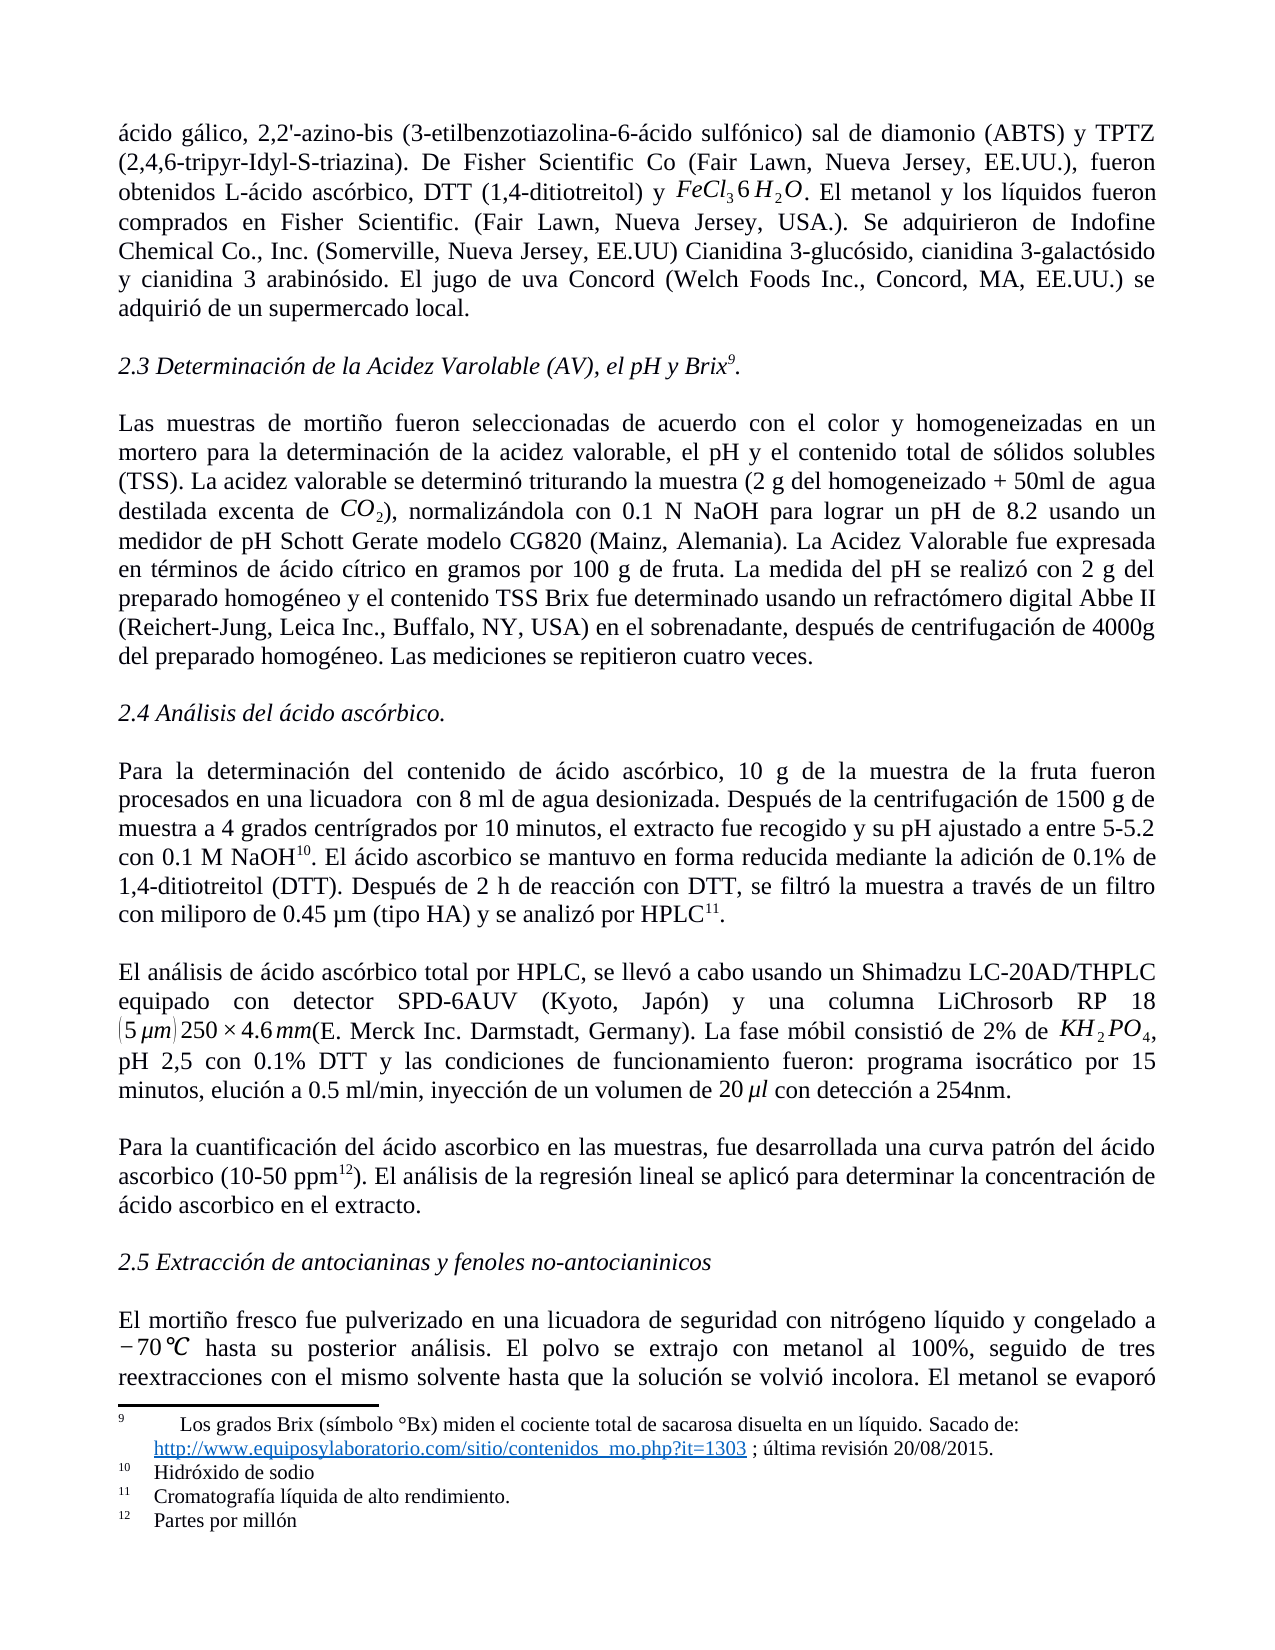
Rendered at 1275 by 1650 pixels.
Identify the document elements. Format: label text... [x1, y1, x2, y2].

text El análisis de ácido ascórbico total por HPLC, se llevó a cabo usando un Shimadzu LC-20AD/THPLC equipado con detector SPD-6AUV (Kyoto, Japón) y una columna LiChrosorb RP 18 (E. Merck Inc. Darmstadt, Germany). La fase móbil consistió de 2% de , pH 2,5 con 0.1% DTT y las condiciones de funcionamiento fueron: programa isocrático por 15 minutos, elución a 0.5 ml/min, inyección de un volumen de con detección a 254nm. [118, 957, 1157, 1103]
text 2.5 Extracción de antocianinas y fenoles no-antocianinicos [118, 1247, 1157, 1276]
text Las muestras de mortiño fueron seleccionadas de acuerdo con el color y homogeneizadas en un mortero para la determinación de la acidez valorable, el pH y el contenido total de sólidos solubles (TSS). La acidez valorable se determinó triturando la muestra (2 g del homogeneizado + 50ml de agua destilada excenta de ), normalizándola con 0.1 N NaOH para lograr un pH de 8.2 usando un medidor de pH Schott Gerate modelo CG820 (Mainz, Alemania). La Acidez Valorable fue expresada en términos de ácido cítrico en gramos por 100 g de fruta. La medida del pH se realizó con 2 g del preparado homogéneo y el contenido TSS Brix fue determinado usando un refractómero digital Abbe II (Reichert-Jung, Leica Inc., Buffalo, NY, USA) en el sobrenadante, después de centrifugación de 4000g del preparado homogéneo. Las mediciones se repitieron cuatro veces. [118, 408, 1157, 669]
text Para la determinación del contenido de ácido ascórbico, 10 g de la muestra de la fruta fueron procesados en una licuadora con 8 ml de agua desionizada. Después de la centrifugación de 1500 g de muestra a 4 grados centrígrados por 10 minutos, el extracto fue recogido y su pH ajustado a entre 5-5.2 con 0.1 M NaOH. El ácido ascorbico se mantuvo en forma reducida mediante la adición de 0.1% de 1,4-ditiotreitol (DTT). Después de 2 h de reacción con DTT, se filtró la muestra a través de un filtro con miliporo de 0.45 µm (tipo HA) y se analizó por HPLC. [118, 756, 1157, 928]
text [118, 1305, 1157, 1391]
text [118, 118, 1157, 322]
text 2.4 Análisis del ácido ascórbico. [118, 698, 1157, 727]
text Para la cuantificación del ácido ascorbico en las muestras, fue desarrollada una curva patrón del ácido ascorbico (10-50 ppm). El análisis de la regresión lineal se aplicó para determinar la concentración de ácido ascorbico en el extracto. [118, 1132, 1157, 1218]
text 2.3 Determinación de la Acidez Varolable (AV), el pH y Brix. [118, 351, 1157, 379]
